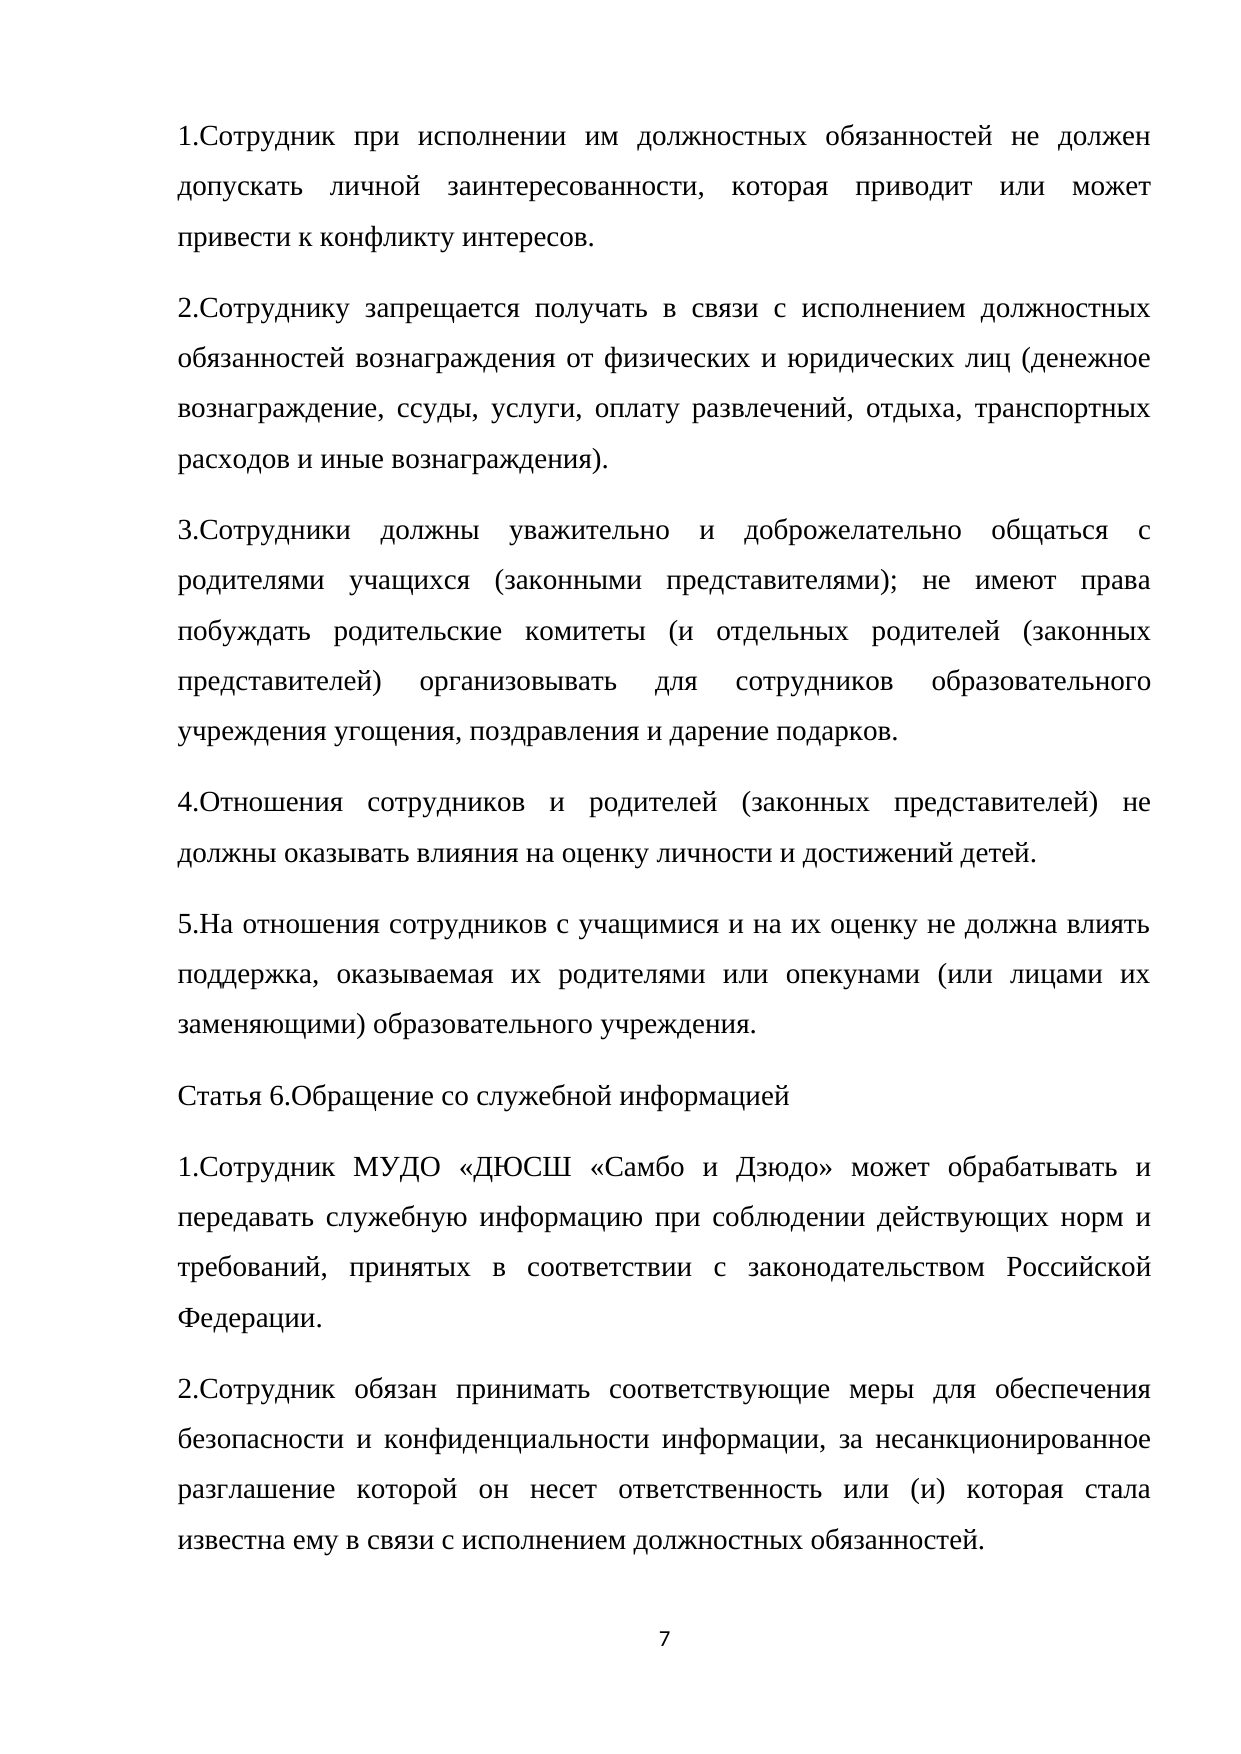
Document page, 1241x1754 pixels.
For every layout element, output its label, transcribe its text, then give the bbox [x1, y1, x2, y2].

text 5.На отношения сотрудников с учащимися и на их оценку не должна влиять поддержка, оказываемая их родителями или опекунами (или лицами их заменяющими) образовательного учреждения. [177, 906, 1152, 1040]
text 4.Отношения сотрудников и родителей (законных представителей) не должны оказывать влияния на оценку личности и достижений детей. [177, 784, 1152, 868]
text 2.Сотрудник обязан принимать соответствующие меры для обеспечения безопасности и конфиденциальности информации, за несанкционированное разглашение которой он несет ответственность или (и) которая стала известна ему в связи с исполнением должностных обязанностей. [177, 1371, 1152, 1555]
text 3.Сотрудники должны уважительно и доброжелательно общаться с родителями учащихся (законными представителями); не имеют права побуждать родительские комитеты (и отдельных родителей (законных представителей) организовывать для сотрудников образовательного учреждения угощения, поздравления и дарение подарков. [177, 512, 1152, 747]
text 1.Сотрудник при исполнении им должностных обязанностей не должен допускать личной заинтересованности, которая приводит или может привести к конфликту интересов. [177, 118, 1152, 252]
text 1.Сотрудник МУДО «ДЮСШ «Самбо и Дзюдо» может обрабатывать и передавать служебную информацию при соблюдении действующих норм и требований, принятых в соответствии с законодательством Российской Федерации. [177, 1149, 1152, 1333]
text Статья 6.Обращение со служебной информацией [177, 1078, 1152, 1111]
text 2.Сотруднику запрещается получать в связи с исполнением должностных обязанностей вознаграждения от физических и юридических лиц (денежное вознаграждение, ссуды, услуги, оплату развлечений, отдыха, транспортных расходов и иные вознаграждения). [177, 290, 1152, 474]
